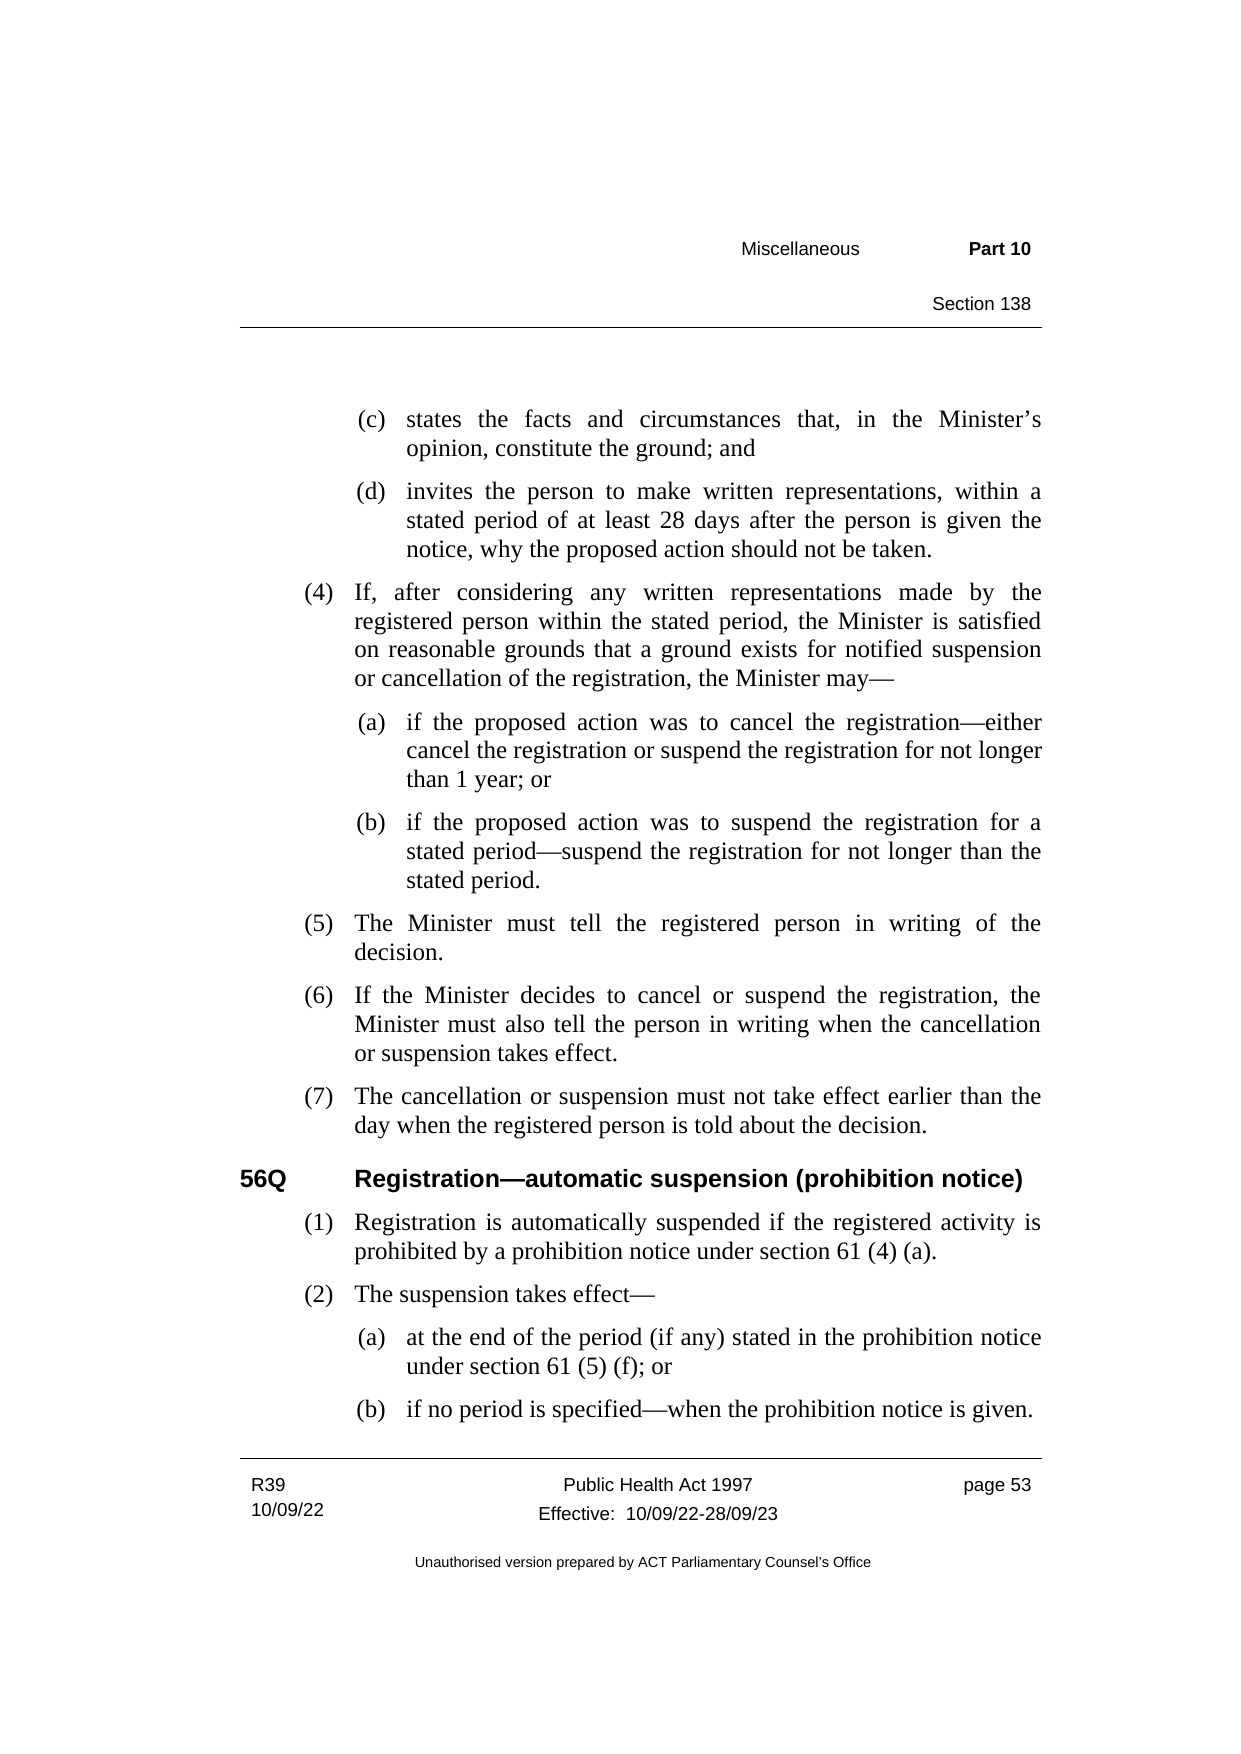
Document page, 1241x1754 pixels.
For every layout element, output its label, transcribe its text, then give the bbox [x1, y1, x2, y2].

text (2) The suspension takes effect— [239, 1279, 1042, 1308]
text (a) if the proposed action was to cancel the registration—either cancel the registration or suspend the registration for not longer than 1 year; or [239, 707, 1042, 793]
text (6) If the Minister decides to cancel or suspend the registration, the Minister must also tell the person in writing when the cancellation or suspension takes effect. [239, 980, 1042, 1067]
text (5) The Minister must tell the registered person in writing of the decision. [239, 908, 1042, 966]
text (a) at the end of the period (if any) stated in the prohibition notice under section 61 (5) (f); or [239, 1322, 1042, 1380]
text (c) states the facts and circumstances that, in the Minister’s opinion, constitute the ground; and [239, 404, 1042, 462]
text (b) if the proposed action was to suspend the registration for a stated period—suspend the registration for not longer than the stated period. [239, 807, 1042, 894]
text (4) If, after considering any written representations made by the registered person within the stated period, the Minister is satisfied on reasonable grounds that a ground exists for notified suspension or cancellation of the registration, the Minister may— [239, 577, 1042, 692]
text 56Q Registration—automatic suspension (prohibition notice) [239, 1164, 1042, 1192]
text (1) Registration is automatically suspended if the registered activity is prohibited by a prohibition notice under section 61 (4) (a). [239, 1207, 1042, 1264]
text (d) invites the person to make written representations, within a stated period of at least 28 days after the person is given the notice, why the proposed action should not be taken. [239, 476, 1042, 562]
text (7) The cancellation or suspension must not take effect earlier than the day when the registered person is told about the decision. [239, 1081, 1042, 1139]
text (b) if no period is specified—when the prohibition notice is given. [239, 1394, 1042, 1423]
